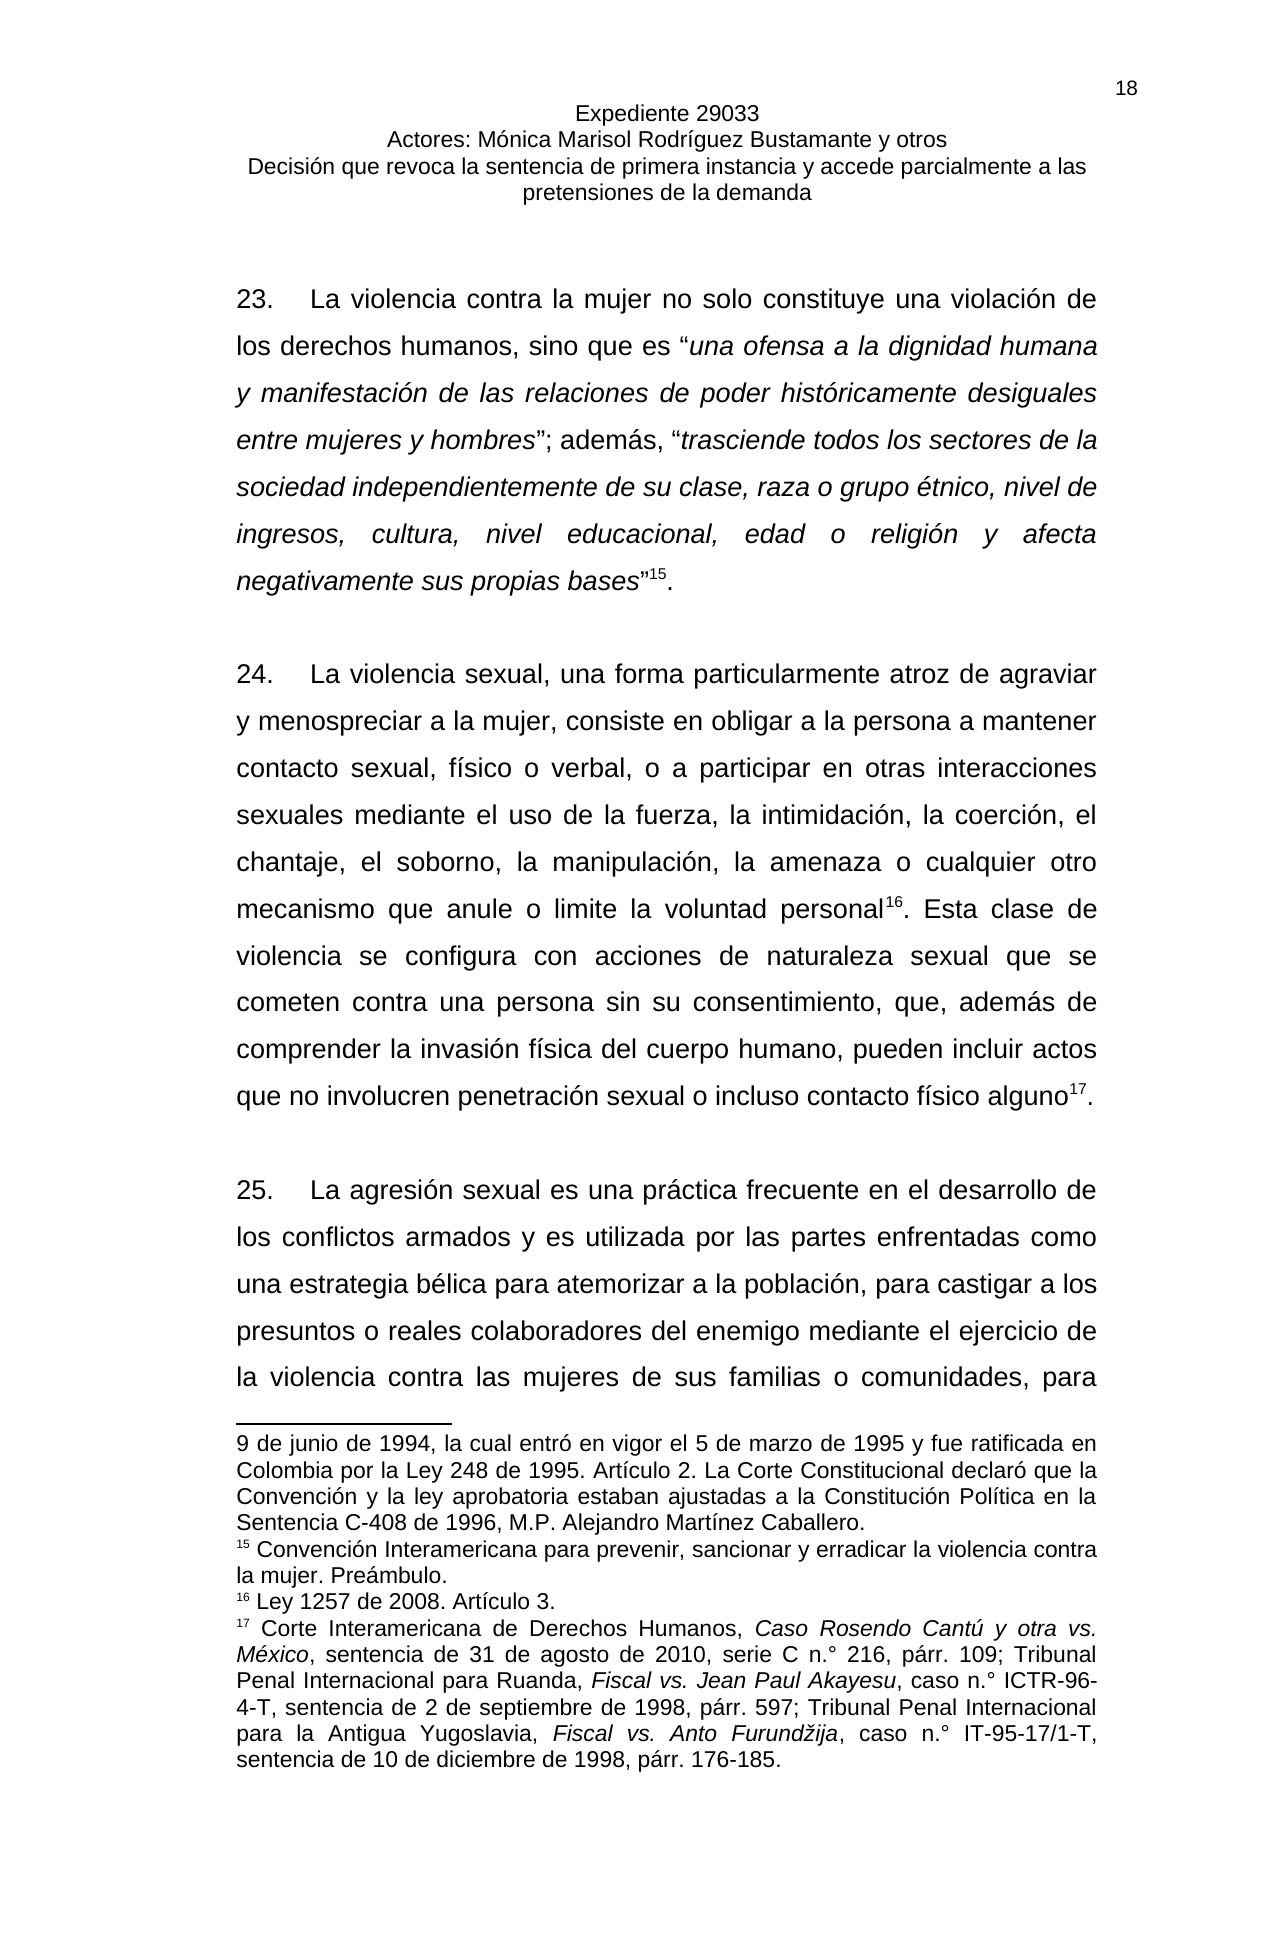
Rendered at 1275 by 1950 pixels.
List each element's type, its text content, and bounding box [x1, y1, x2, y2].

list La violencia sexual, una forma particularmente atroz de agraviar y menospreciar a la mujer, consiste en obligar a la persona a mantener contacto sexual, físico o verbal, o a participar en otras interacciones sexuales mediante el uso de la fuerza, la intimidación, la coerción, el chantaje, el soborno, la manipulación, la amenaza o cualquier otro mecanismo que anule o limite la voluntad personal. Esta clase de violencia se configura con acciones de naturaleza sexual que se cometen contra una persona sin su consentimiento, que, además de comprender la invasión física del cuerpo humano, pueden incluir actos que no involucren penetración sexual o incluso contacto físico alguno. [236, 658, 1098, 1111]
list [236, 1174, 1098, 1393]
list La violencia contra la mujer no solo constituye una violación de los derechos humanos, sino que es “una ofensa a la dignidad humana y manifestación de las relaciones de poder históricamente desiguales entre mujeres y hombres”; además, “trasciende todos los sectores de la sociedad independientemente de su clase, raza o grupo étnico, nivel de ingresos, cultura, nivel educacional, edad o religión y afecta negativamente sus propias bases”. [236, 283, 1098, 596]
